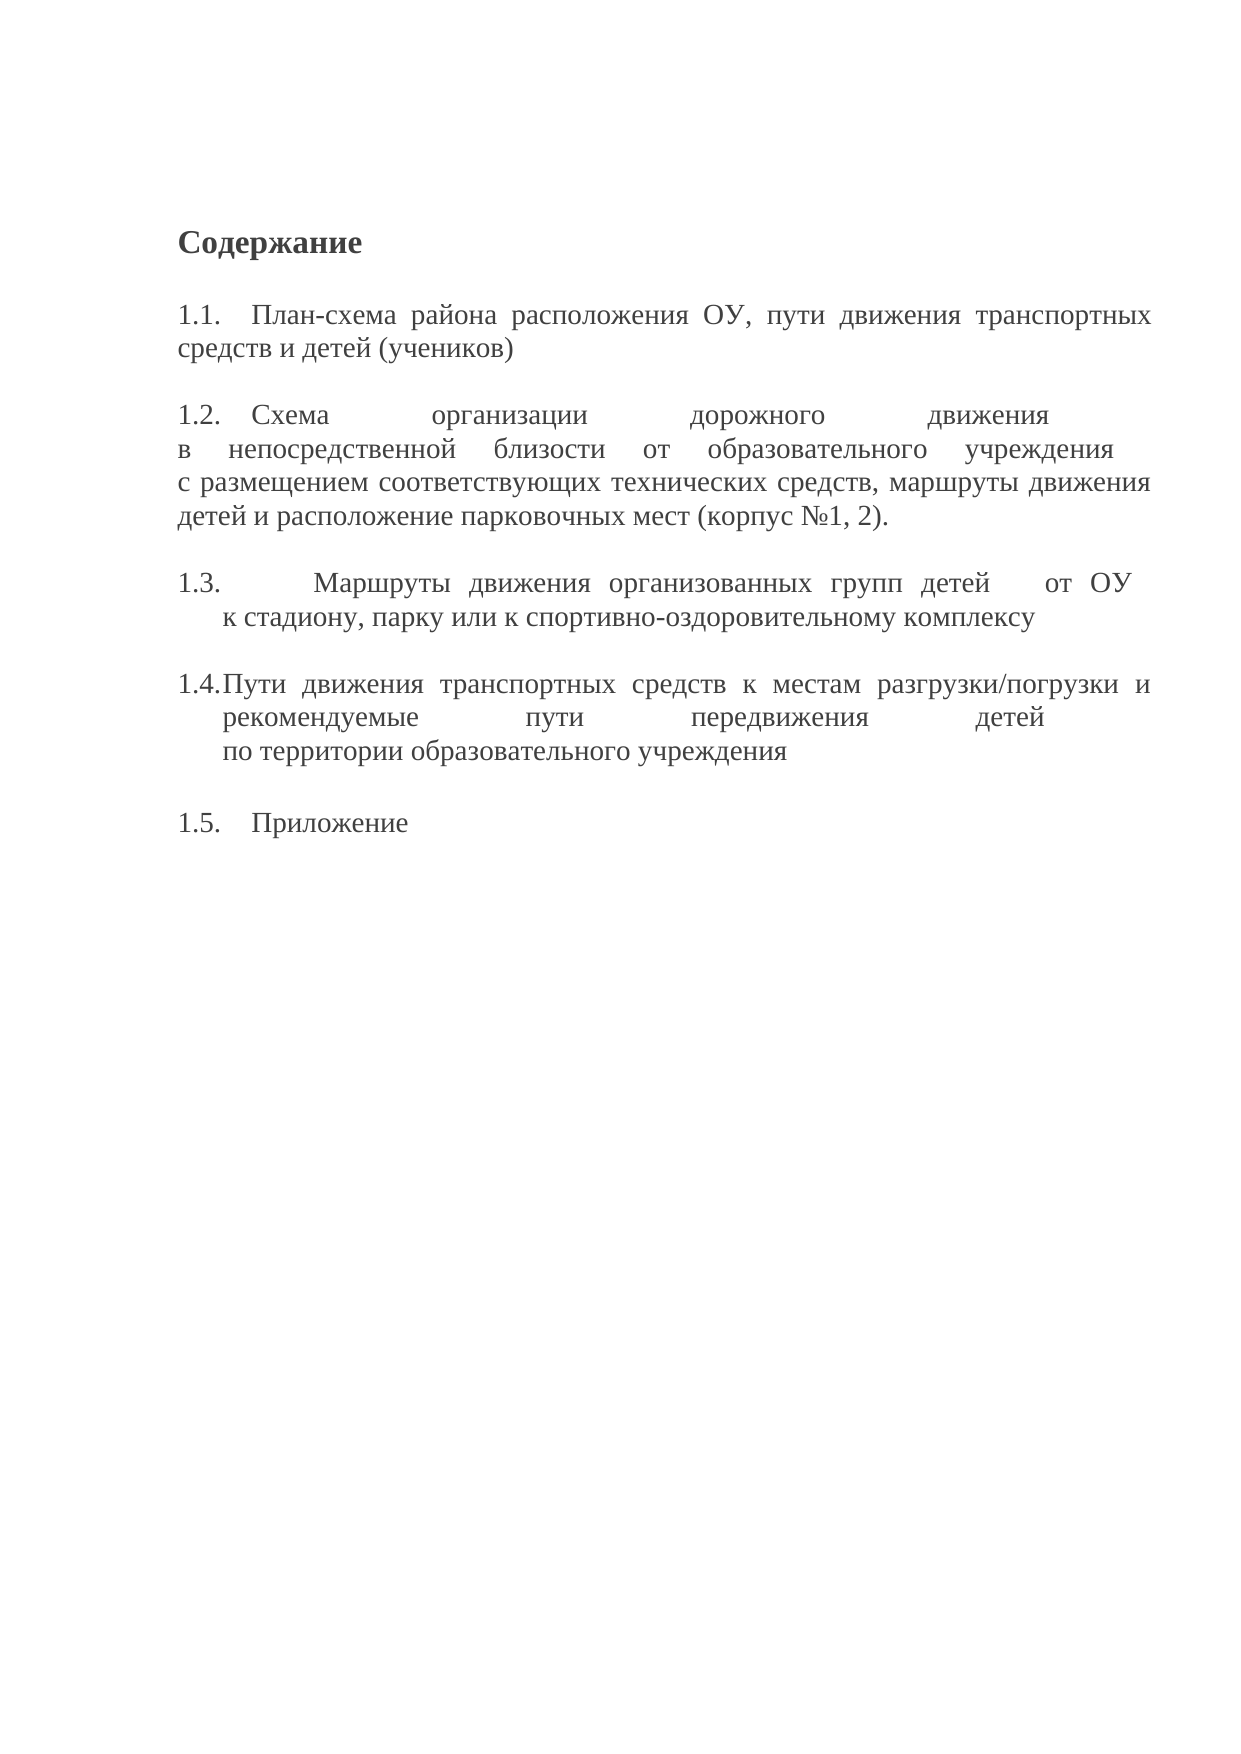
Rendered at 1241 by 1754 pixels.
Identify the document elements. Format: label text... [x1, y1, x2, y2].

list Приложение [177, 805, 1152, 838]
list Схема организации дорожного движения в непосредственной близости от образовательного учреждения с размещением соответствующих технических средств, маршруты движения детей и расположение парковочных мест (корпус №1, 2). [177, 397, 1152, 532]
list Маршруты движения организованных групп детей от ОУ к стадиону, парку или к спортивно-оздоровительному комплексу [177, 565, 1152, 632]
list План-схема района расположения ОУ, пути движения транспортных средств и детей (учеников) [177, 297, 1152, 364]
text Содержание [177, 223, 1152, 261]
list Пути движения транспортных средств к местам разгрузки/погрузки и рекомендуемые пути передвижения детей по территории образовательного учреждения [177, 666, 1152, 766]
